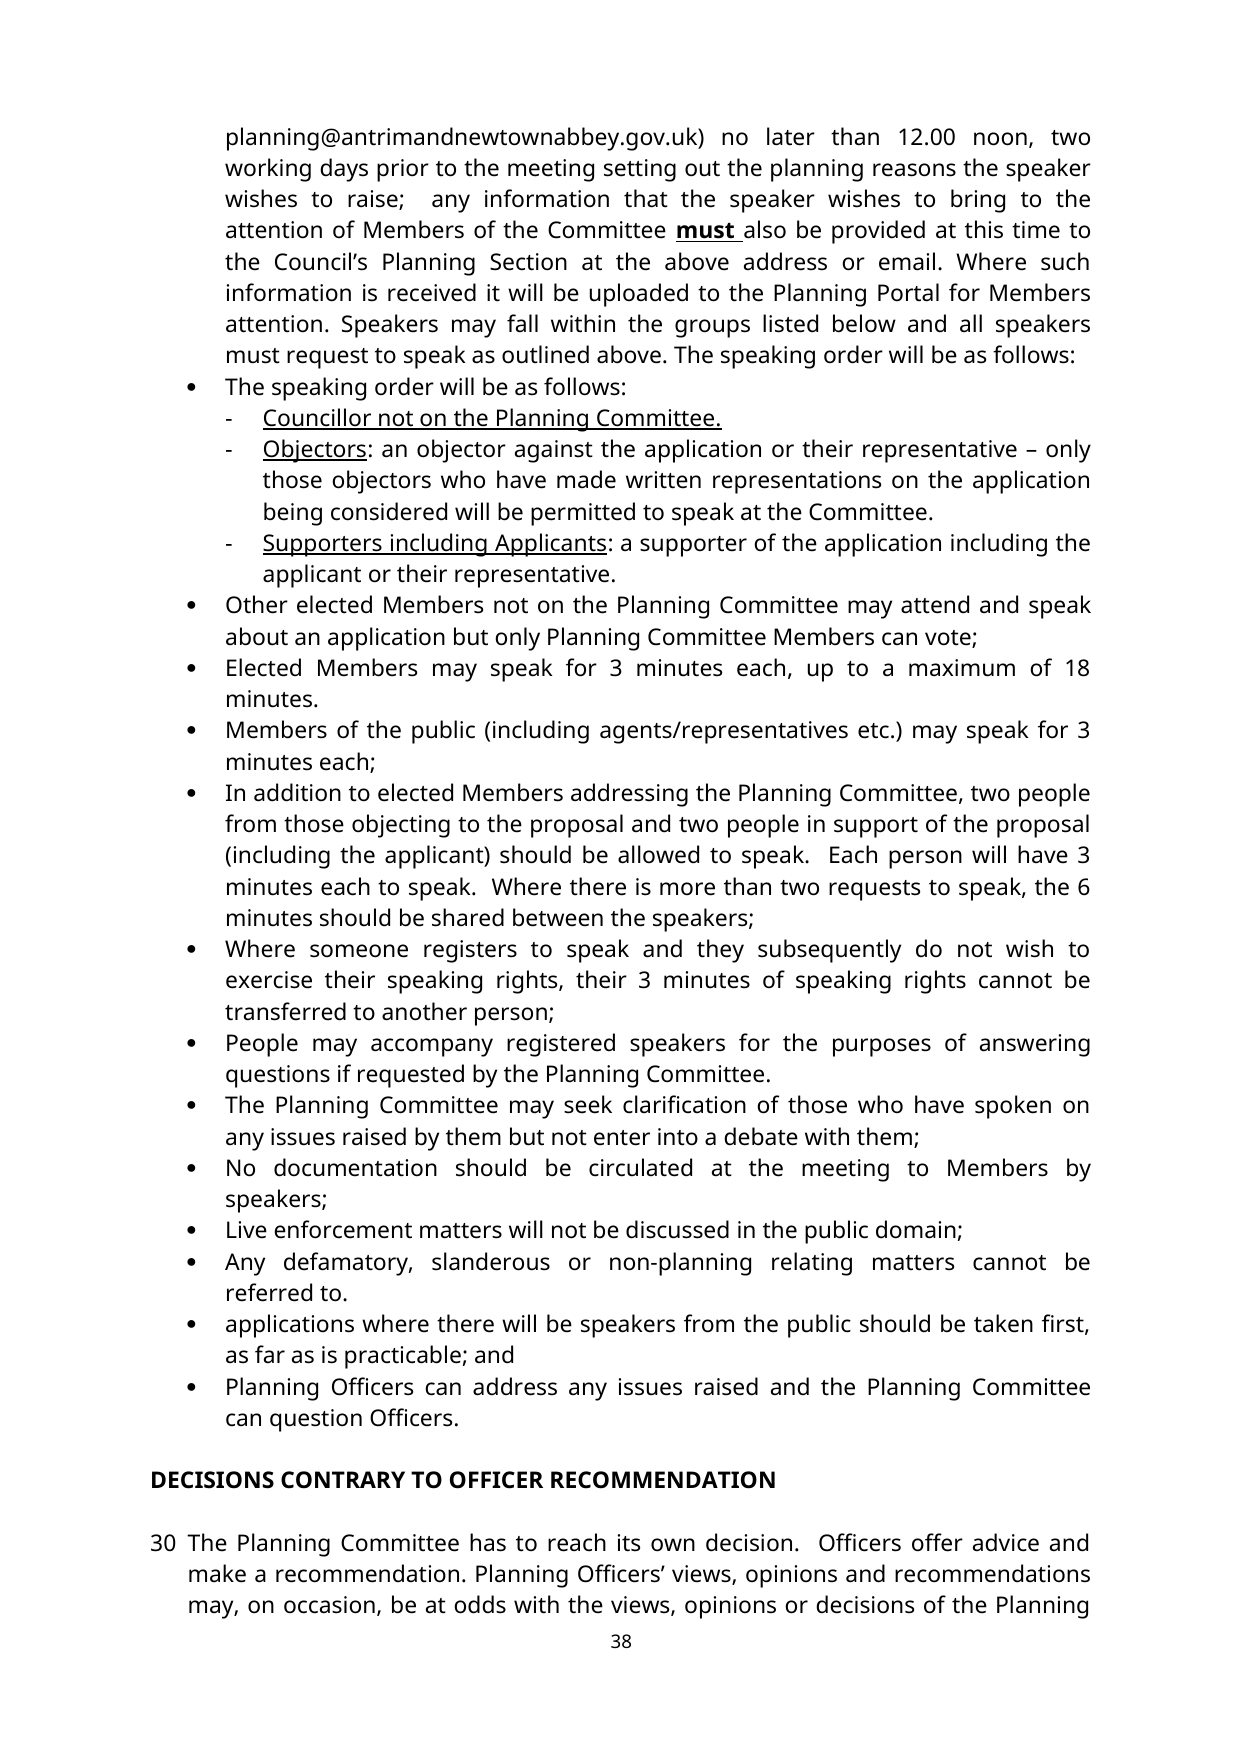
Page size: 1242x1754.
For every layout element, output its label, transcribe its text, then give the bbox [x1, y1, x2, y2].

list Other elected Members not on the Planning Committee may attend and speak about an application but only Planning Committee Members can vote; [187, 589, 1092, 652]
list No documentation should be circulated at the meeting to Members by speakers; [187, 1152, 1092, 1214]
list In addition to elected Members addressing the Planning Committee, two people from those objecting to the proposal and two people in support of the proposal (including the applicant) should be allowed to speak. Each person will have 3 minutes each to speak. Where there is more than two requests to speak, the 6 minutes should be shared between the speakers; [187, 777, 1092, 933]
list Members of the public (including agents/representatives etc.) may speak for 3 minutes each; [187, 714, 1092, 777]
list Objectors: an objector against the application or their representative – only those objectors who have made written representations on the application being considered will be permitted to speak at the Committee. [225, 433, 1092, 527]
list Councillor not on the Planning Committee. [225, 402, 1092, 433]
list People may accompany registered speakers for the purposes of answering questions if requested by the Planning Committee. [187, 1027, 1092, 1089]
list Supporters including Applicants: a supporter of the application including the applicant or their representative. [225, 527, 1092, 589]
list Any defamatory, slanderous or non-planning relating matters cannot be referred to. [187, 1246, 1092, 1308]
list applications where there will be speakers from the public should be taken first, as far as is practicable; and [187, 1308, 1092, 1371]
list The Planning Committee may seek clarification of those who have spoken on any issues raised by them but not enter into a debate with them; [187, 1089, 1092, 1152]
list Where someone registers to speak and they subsequently do not wish to exercise their speaking rights, their 3 minutes of speaking rights cannot be transferred to another person; [187, 933, 1092, 1027]
list Elected Members may speak for 3 minutes each, up to a maximum of 18 minutes. [187, 652, 1092, 714]
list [150, 1527, 1092, 1621]
list Planning Officers can address any issues raised and the Planning Committee can question Officers. [187, 1371, 1092, 1433]
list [187, 121, 1092, 371]
list Live enforcement matters will not be discussed in the public domain; [187, 1214, 1092, 1246]
text DECISIONS CONTRARY TO OFFICER RECOMMENDATION [150, 1464, 1092, 1496]
list The speaking order will be as follows: [187, 371, 1092, 402]
